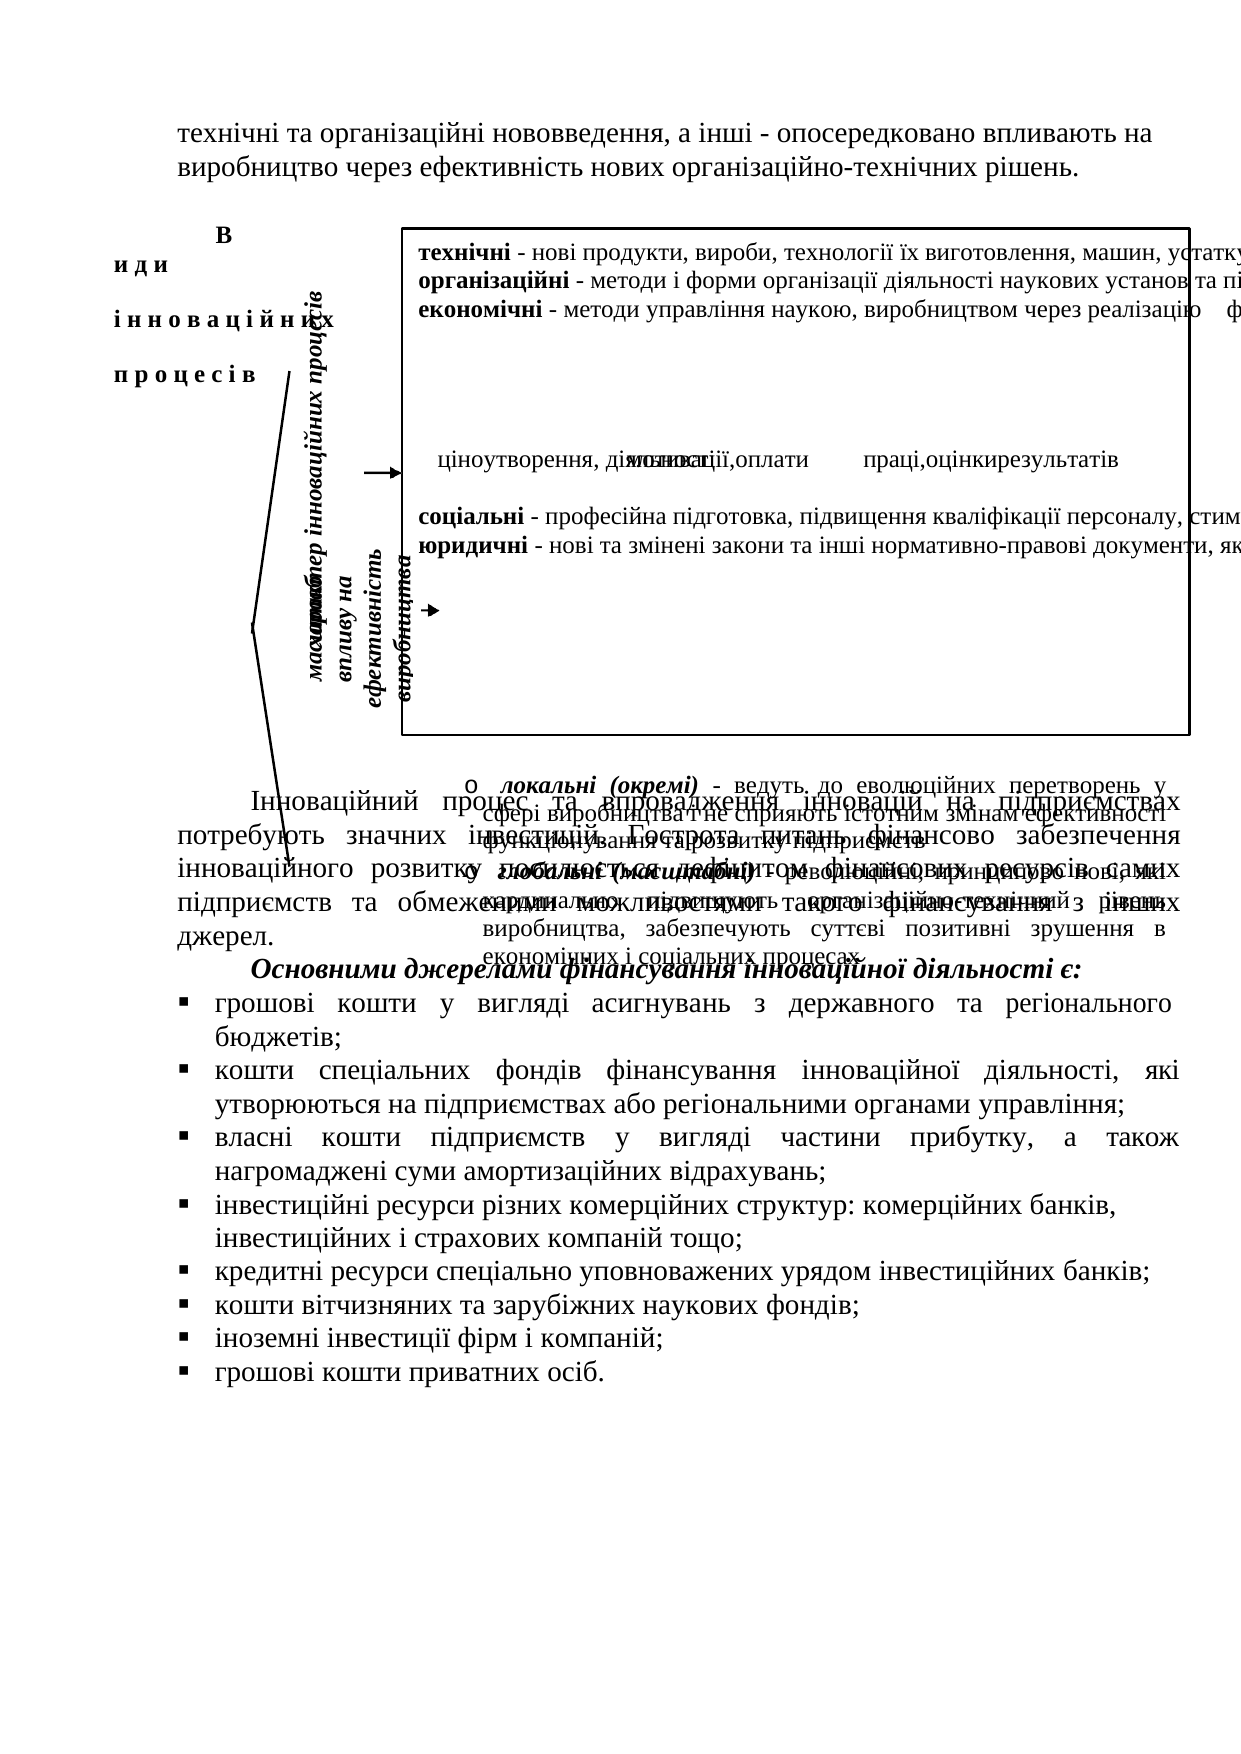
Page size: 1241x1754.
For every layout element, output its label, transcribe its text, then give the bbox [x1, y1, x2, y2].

list кредитні ресурси спеціально уповноважених урядом інвестиційних банків; [177, 1254, 1240, 1287]
list грошові кошти приватних осіб. [177, 1354, 1240, 1388]
list іноземні інвестиції фірм і компаній; [177, 1321, 1240, 1354]
list інвестиційні ресурси різних комерційних структур: комерційних банків, інвестиційних і страхових компаній тощо; [177, 1187, 1181, 1254]
list грошові кошти у вигляді асигнувань з державного та регіонального бюджетів; [177, 985, 1181, 1052]
subtitle Основними джерелами фінансування інноваційної діяльності є: [250, 952, 1240, 985]
text технічні та організаційні нововведення, а інші - опосередковано впливають на виробництво через ефективність нових організаційно-технічних рішень. [177, 115, 1240, 182]
list кошти спеціальних фондів фінансування інноваційної діяльності, які утворюються на підприємствах або регіональними органами управління; [177, 1052, 1181, 1119]
text Інноваційний процес та впровадження інновацій на підприємствах потребують значних інвестицій. Гострота питань фінансово забезпечення інноваційного розвитку посилюється дефіцитом фінансових ресурсів самих підприємств та обмеженими можливостями такого фінансування з інших джерел. [177, 783, 1181, 951]
list власні кошти підприємств у вигляді частини прибутку, а також нагромаджені суми амортизаційних відрахувань; [177, 1119, 1181, 1187]
picture [364, 466, 402, 479]
picture [421, 603, 440, 617]
list кошти вітчизняних та зарубіжних наукових фондів; [177, 1287, 1240, 1321]
